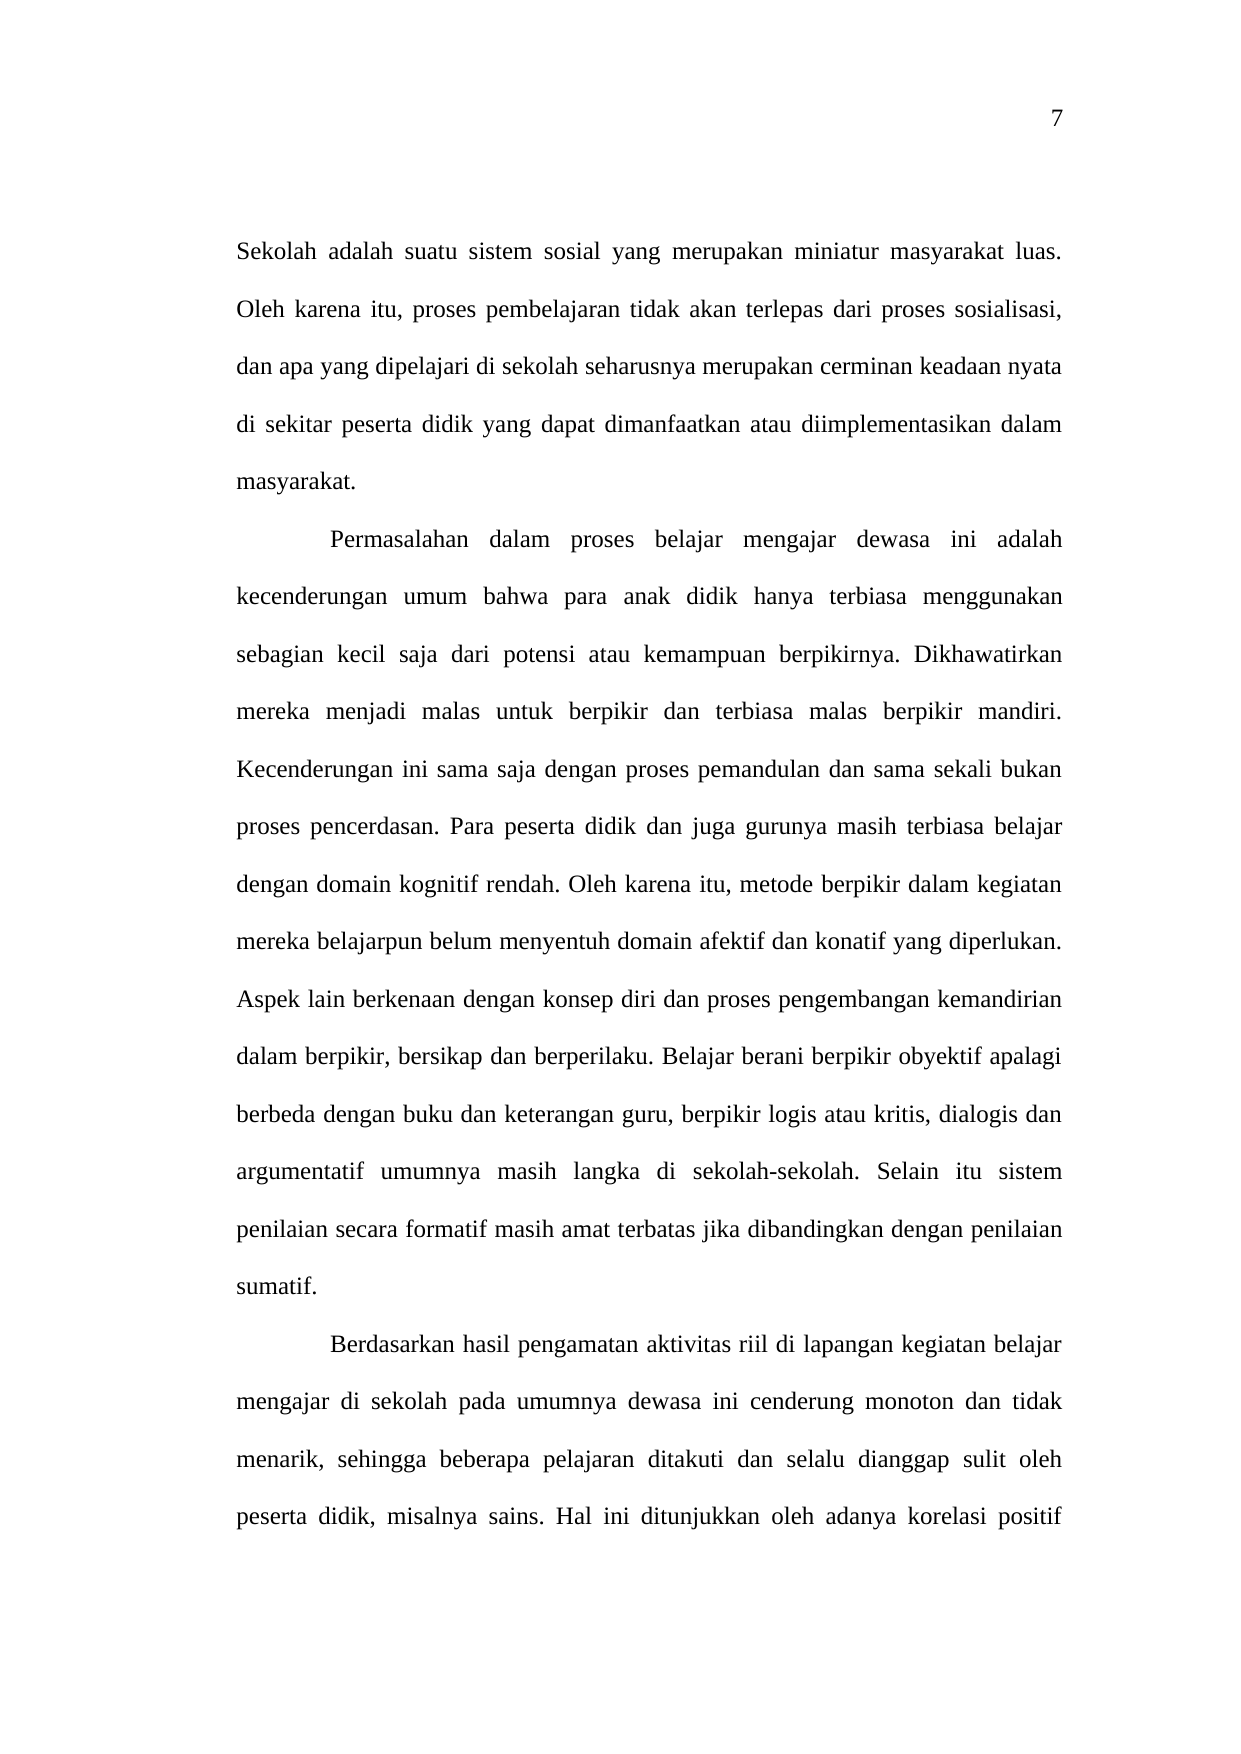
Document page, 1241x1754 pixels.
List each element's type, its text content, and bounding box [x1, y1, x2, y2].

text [236, 236, 1063, 495]
text Permasalahan dalam proses belajar mengajar dewasa ini adalah kecenderungan umum bahwa para anak didik hanya terbiasa menggunakan sebagian kecil saja dari potensi atau kemampuan berpikirnya. Dikhawatirkan mereka menjadi malas untuk berpikir dan terbiasa malas berpikir mandiri. Kecenderungan ini sama saja dengan proses pemandulan dan sama sekali bukan proses pencerdasan. Para peserta didik dan juga gurunya masih terbiasa belajar dengan domain kognitif rendah. Oleh karena itu, metode berpikir dalam kegiatan mereka belajarpun belum menyentuh domain afektif dan konatif yang diperlukan. Aspek lain berkenaan dengan konsep diri dan proses pengembangan kemandirian dalam berpikir, bersikap dan berperilaku. Belajar berani berpikir obyektif apalagi berbeda dengan buku dan keterangan guru, berpikir logis atau kritis, dialogis dan argumentatif umumnya masih langka di sekolah-sekolah. Selain itu sistem penilaian secara formatif masih amat terbatas jika dibandingkan dengan penilaian sumatif. [236, 524, 1063, 1300]
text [236, 1329, 1063, 1530]
